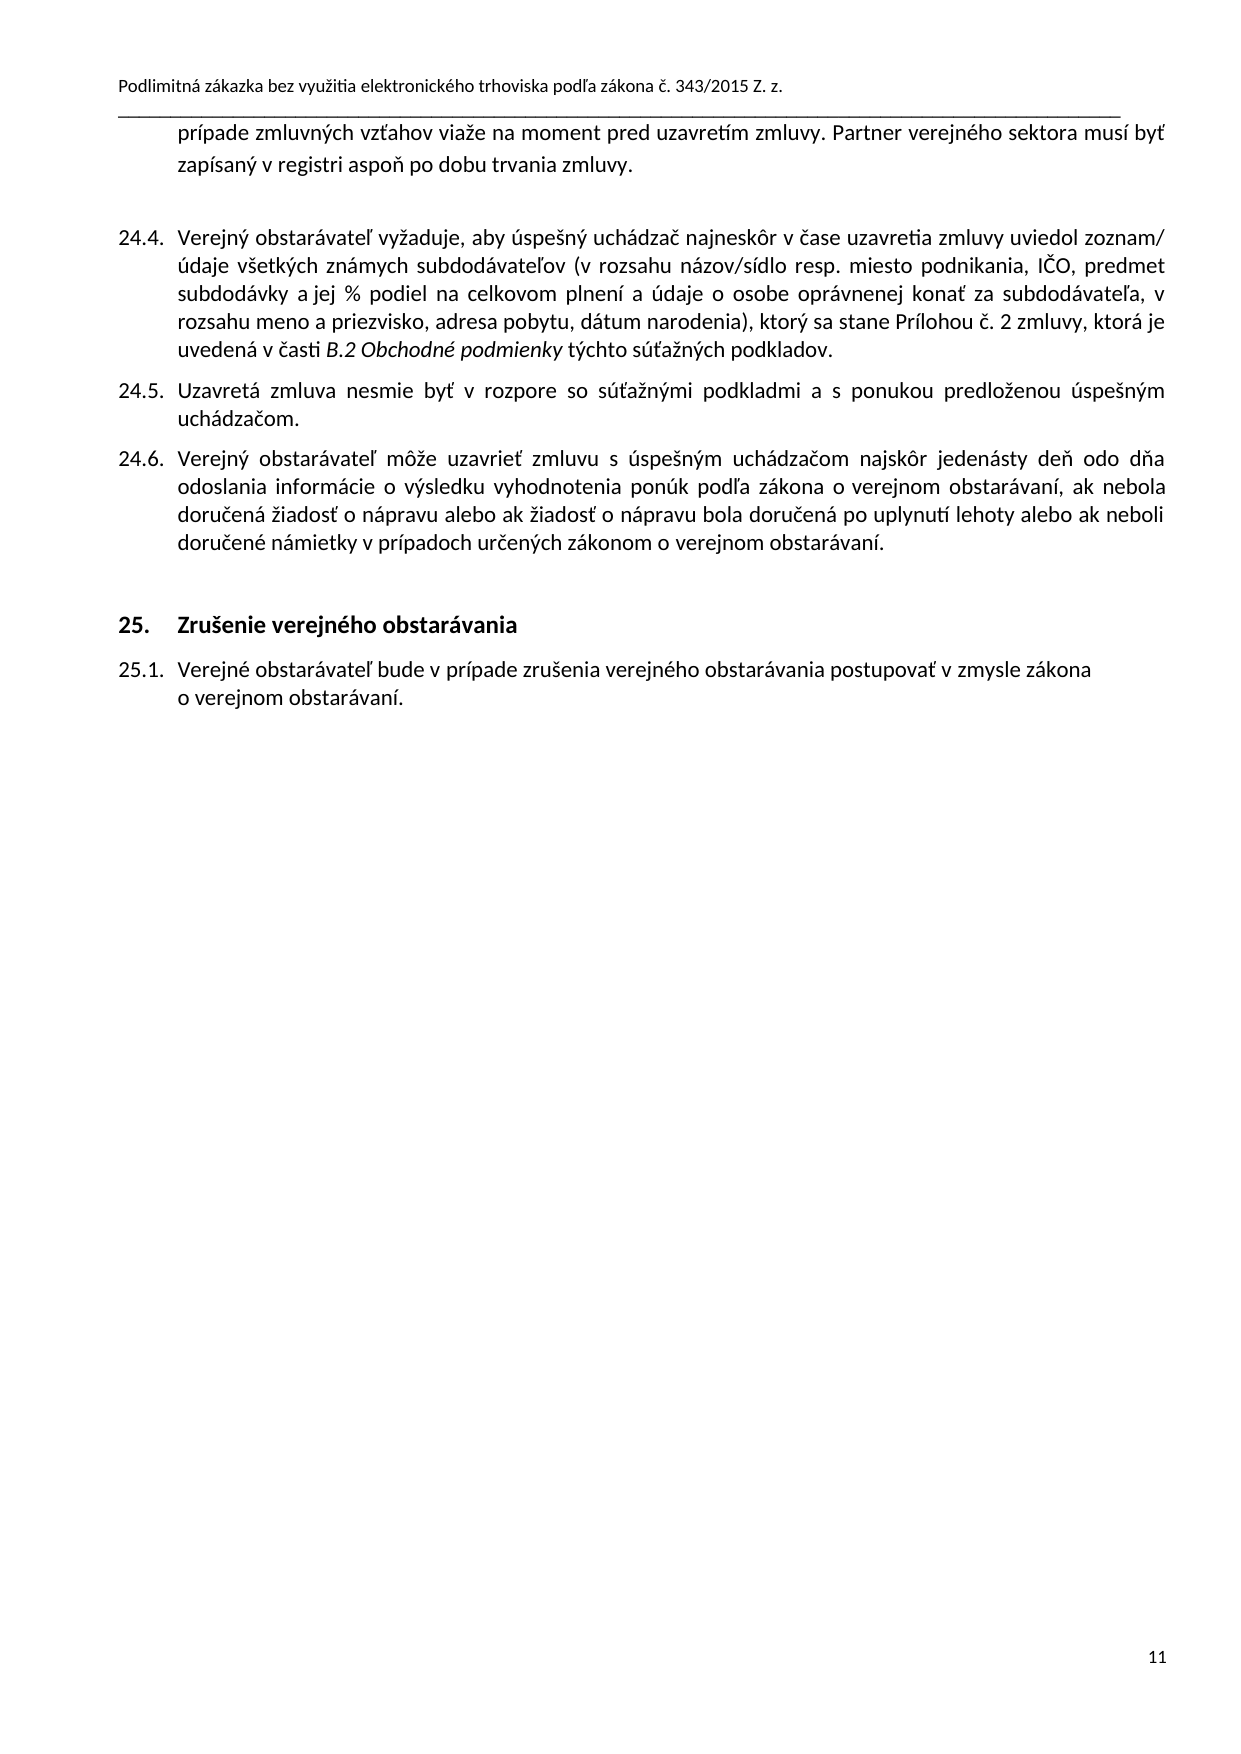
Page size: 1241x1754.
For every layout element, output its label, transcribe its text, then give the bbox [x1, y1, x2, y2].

list Verejný obstarávateľ môže uzavrieť zmluvu s úspešným uchádzačom najskôr jedenásty deň odo dňa odoslania informácie o výsledku vyhodnotenia ponúk podľa zákona o verejnom obstarávaní, ak nebola doručená žiadosť o nápravu alebo ak žiadosť o nápravu bola doručená po uplynutí lehoty alebo ak neboli doručené námietky v prípadoch určených zákonom o verejnom obstarávaní. [118, 444, 1167, 556]
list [177, 118, 1167, 178]
list Uzavretá zmluva nesmie byť v rozpore so súťažnými podkladmi a s ponukou predloženou úspešným uchádzačom. [118, 376, 1167, 432]
text 25.1. Verejné obstarávateľ bude v prípade zrušenia verejného obstarávania postupovať v zmysle zákona o verejnom obstarávaní. [118, 655, 1167, 711]
list Verejný obstarávateľ vyžaduje, aby úspešný uchádzač najneskôr v čase uzavretia zmluvy uviedol zoznam/ údaje všetkých známych subdodávateľov (v rozsahu názov/sídlo resp. miesto podnikania, IČO, predmet subdodávky a jej % podiel na celkovom plnení a údaje o osobe oprávnenej konať za subdodávateľa, v rozsahu meno a priezvisko, adresa pobytu, dátum narodenia), ktorý sa stane Prílohou č. 2 zmluvy, ktorá je uvedená v časti B.2 Obchodné podmienky týchto súťažných podkladov. [118, 223, 1167, 363]
subtitle Zrušenie verejného obstarávania [118, 609, 1167, 640]
